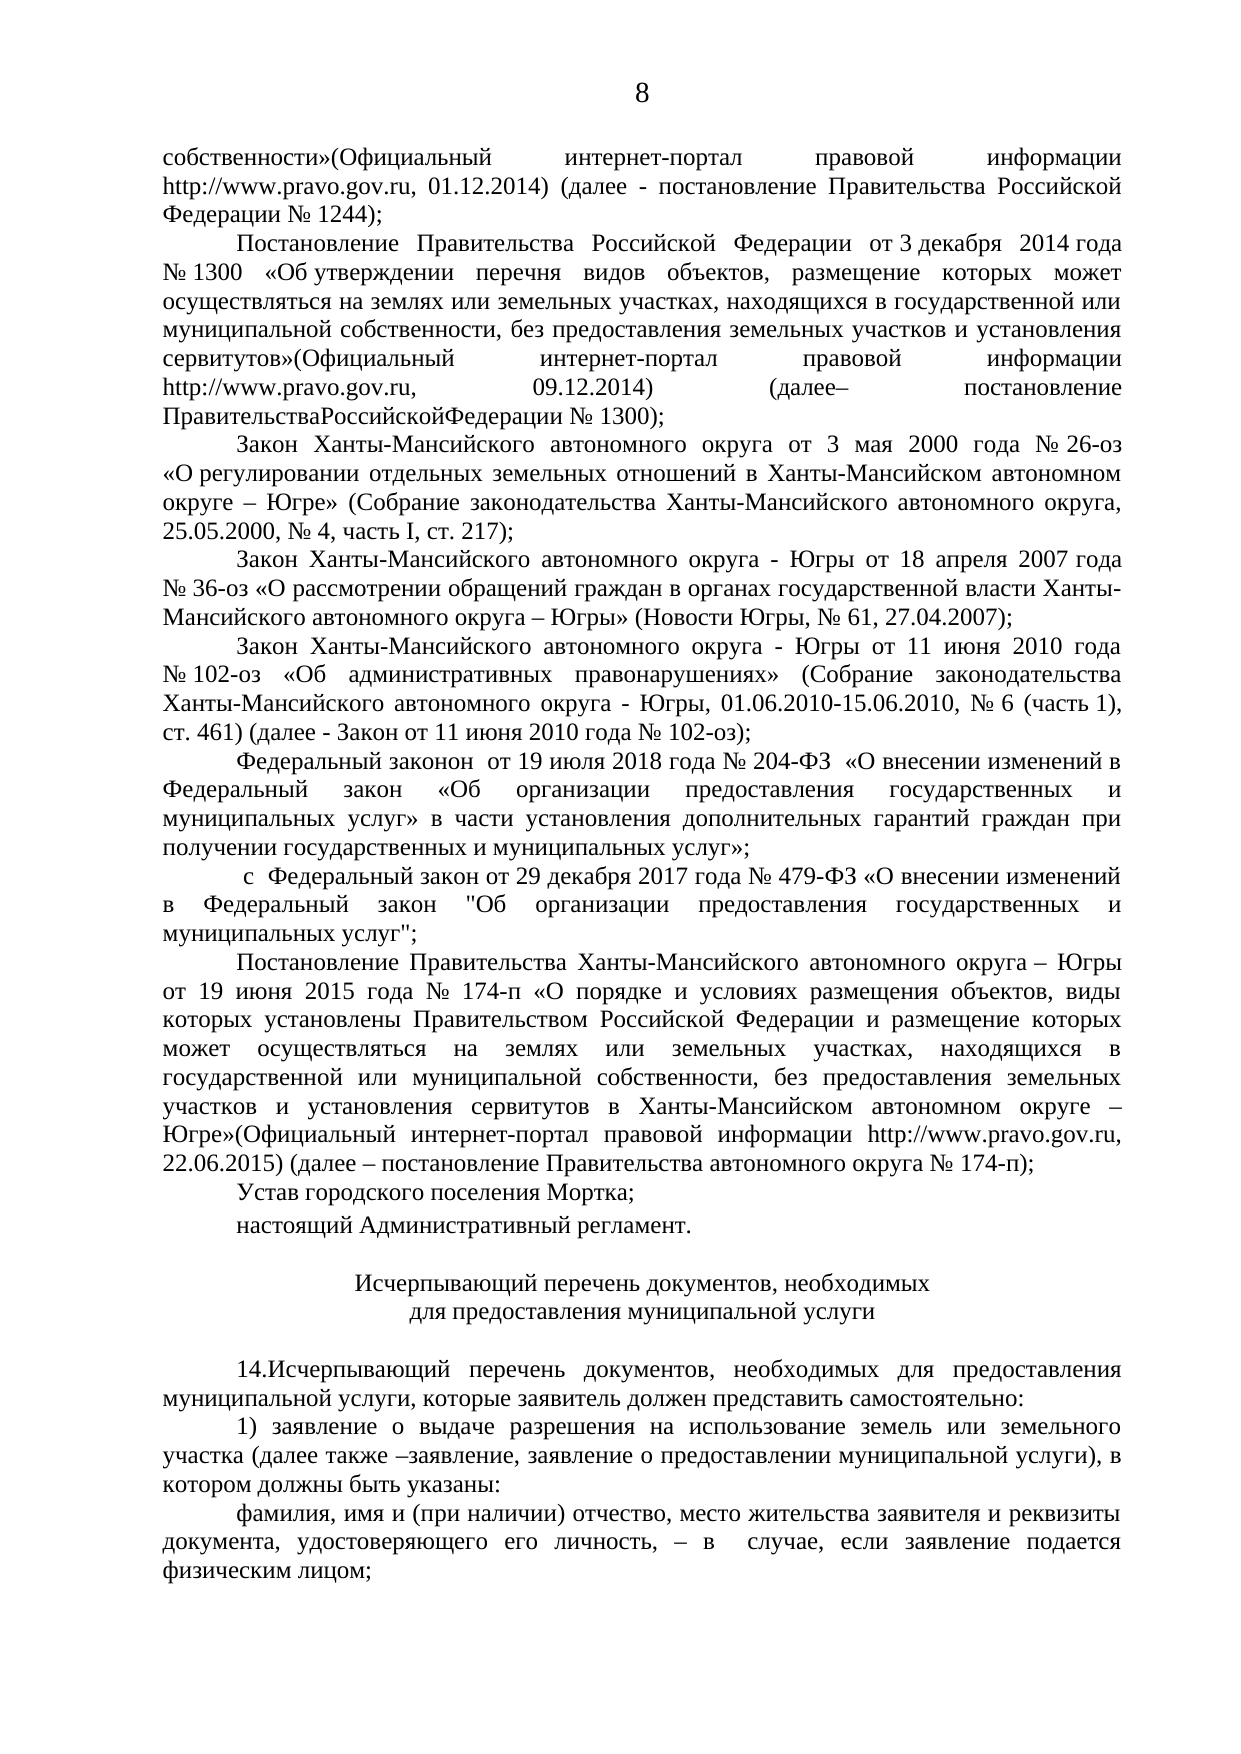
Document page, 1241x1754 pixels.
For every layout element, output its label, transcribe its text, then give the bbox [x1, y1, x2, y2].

text Закон Ханты-Мансийского автономного округа - Югры от 11 июня 2010 года № 102-оз «Об административных правонарушениях» (Собрание законодательства Ханты-Мансийского автономного округа - Югры, 01.06.2010-15.06.2010, № 6 (часть 1), ст. 461) (далее - Закон от 11 июня 2010 года № 102-оз); [162, 631, 1122, 746]
text 14.Исчерпывающий перечень документов, необходимых для предоставления муниципальной услуги, которые заявитель должен представить самостоятельно: [162, 1354, 1122, 1411]
text Постановление Правительства Российской Федерации от 3 декабря 2014 года № 1300 «Об утверждении перечня видов объектов, размещение которых может осуществляться на землях или земельных участках, находящихся в государственной или муниципальной собственности, без предоставления земельных участков и установления сервитутов»(Официальный интернет-портал правовой информации http://www.pravo.gov.ru, 09.12.2014) (далее– постановление ПравительстваРоссийскойФедерации № 1300); [162, 228, 1122, 429]
text Федеральный законон от 19 июля 2018 года № 204-ФЗ «О внесении изменений в Федеральный закон «Об организации предоставления государственных и муниципальных услуг» в части установления дополнительных гарантий граждан при получении государственных и муниципальных услуг»; [162, 746, 1122, 861]
text Исчерпывающий перечень документов, необходимых [162, 1268, 1122, 1296]
text настоящий Административный регламент. [162, 1210, 1122, 1239]
text фамилия, имя и (при наличии) отчество, место жительства заявителя и реквизиты документа, удостоверяющего его личность, – в случае, если заявление подается физическим лицом; [162, 1498, 1122, 1584]
text Закон Ханты-Мансийского автономного округа от 3 мая 2000 года № 26-оз «О регулировании отдельных земельных отношений в Ханты-Мансийском автономном округе – Югре» (Собрание законодательства Ханты-Мансийского автономного округа, 25.05.2000, № 4, часть I, ст. 217); [162, 429, 1122, 544]
text Постановление Правительства Ханты-Мансийского автономного округа – Югры от 19 июня 2015 года № 174-п «О порядке и условиях размещения объектов, виды которых установлены Правительством Российской Федерации и размещение которых может осуществляться на землях или земельных участках, находящихся в государственной или муниципальной собственности, без предоставления земельных участков и установления сервитутов в Ханты-Мансийском автономном округе – Югре»(Официальный интернет-портал правовой информации http://www.pravo.gov.ru, 22.06.2015) (далее – постановление Правительства автономного округа № 174-п); [162, 947, 1122, 1177]
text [162, 142, 1122, 228]
text 1) заявление о выдаче разрешения на использование земель или земельного участка (далее также –заявление, заявление о предоставлении муниципальной услуги), в котором должны быть указаны: [162, 1411, 1122, 1498]
text Устав городского поселения Мортка; [162, 1177, 1122, 1206]
text с Федеральный закон от 29 декабря 2017 года № 479-ФЗ «О внесении изменений в Федеральный закон "Об организации предоставления государственных и муниципальных услуг"; [162, 861, 1122, 947]
text Закон Ханты-Мансийского автономного округа - Югры от 18 апреля 2007 года № 36-оз «О рассмотрении обращений граждан в органах государственной власти Ханты-Мансийского автономного округа – Югры» (Новости Югры, № 61, 27.04.2007); [162, 544, 1122, 631]
text для предоставления муниципальной услуги [162, 1296, 1122, 1325]
